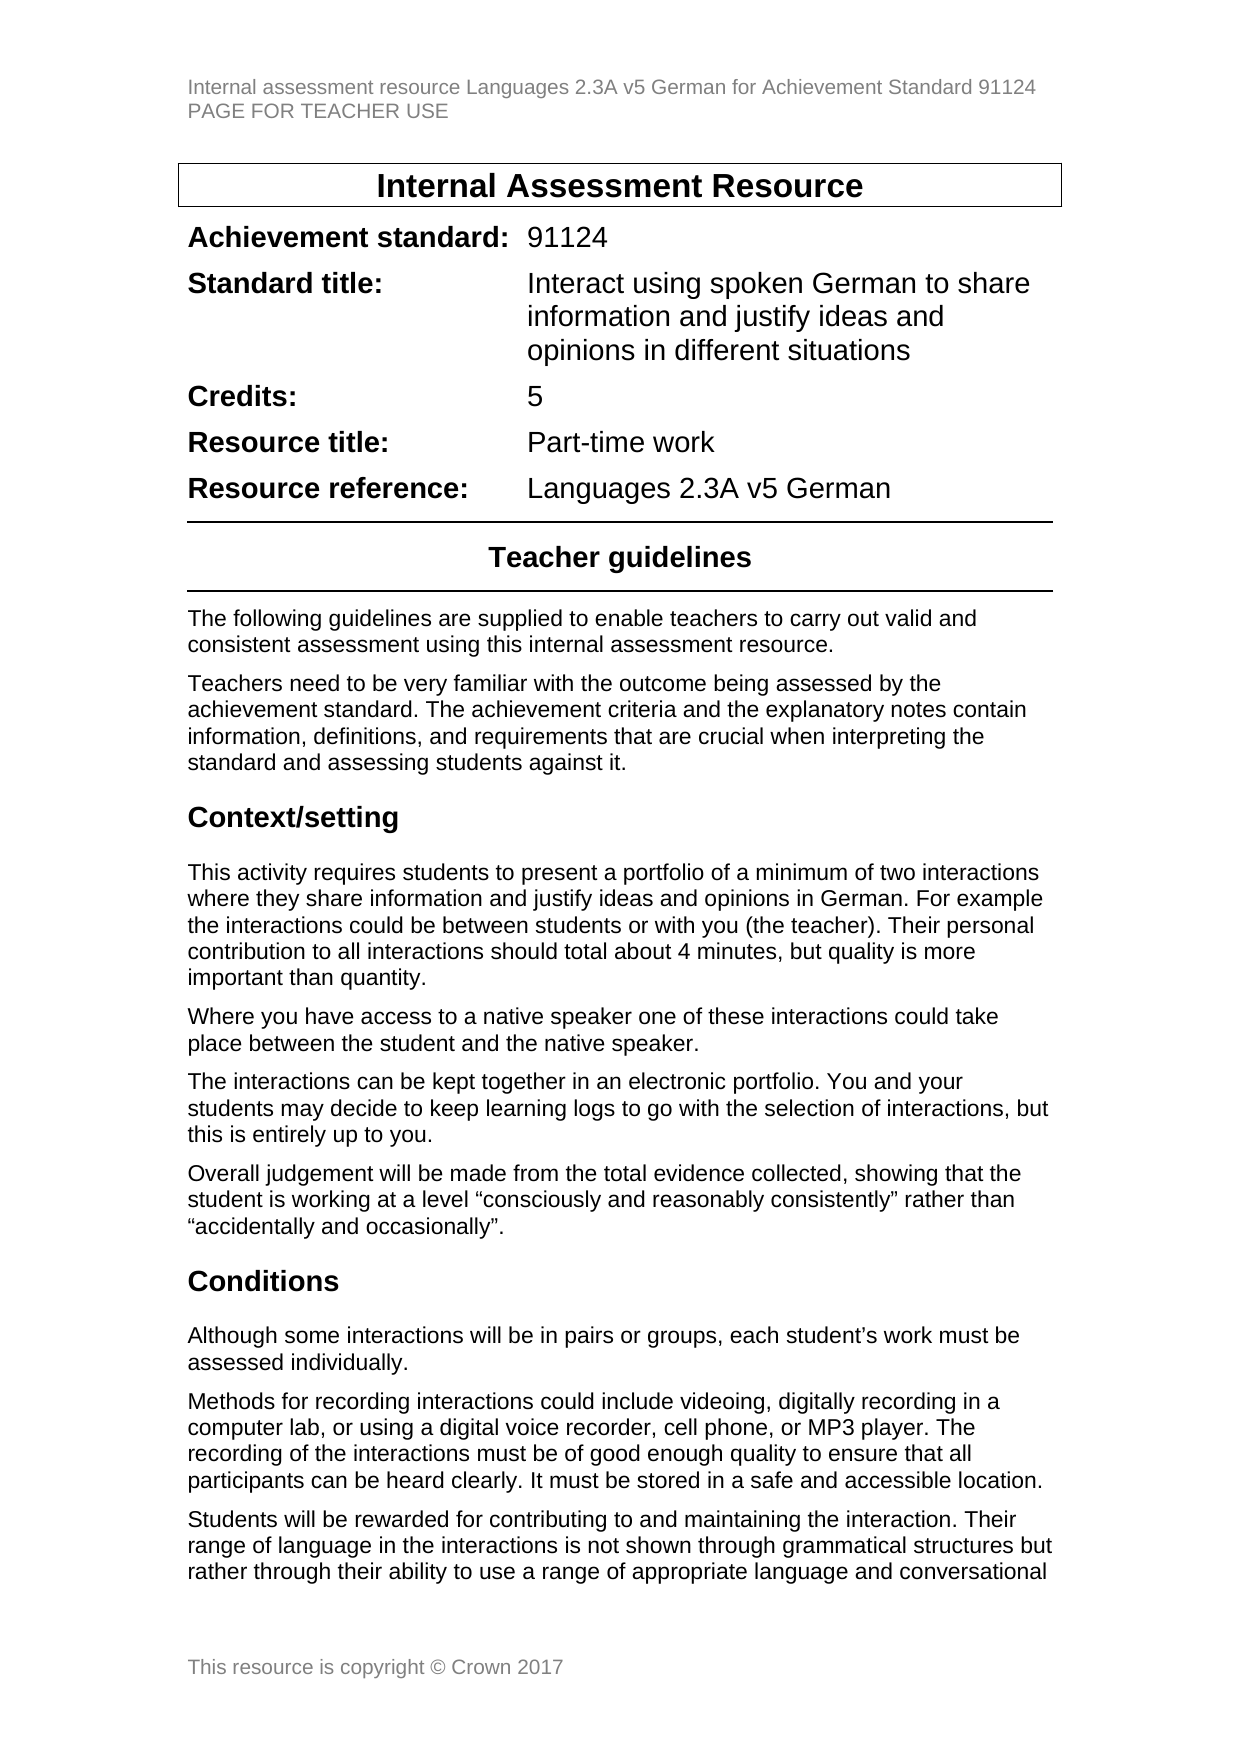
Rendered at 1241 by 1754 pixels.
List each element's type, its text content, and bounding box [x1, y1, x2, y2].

text Although some interactions will be in pairs or groups, each student’s work must be assessed individually. [187, 1322, 1053, 1375]
text Methods for recording interactions could include videoing, digitally recording in a computer lab, or using a digital voice recorder, cell phone, or MP3 player. The recording of the interactions must be of good enough quality to ensure that all participants can be heard clearly. It must be stored in a safe and accessible location. [187, 1388, 1053, 1493]
text Internal Assessment Resource [179, 164, 1061, 206]
text Credits: 5 [187, 379, 1053, 412]
text Standard title: Interact using spoken German to share information and justify ideas and opinions in different situations [187, 266, 1053, 366]
text This activity requires students to present a portfolio of a minimum of two interactions where they share information and justify ideas and opinions in German. For example the interactions could be between students or with you (the teacher). Their personal contribution to all interactions should total about 4 minutes, but quality is more important than quantity. [187, 859, 1053, 991]
text The interactions can be kept together in an electronic portfolio. You and your students may decide to keep learning logs to go with the selection of interactions, but this is entirely up to you. [187, 1068, 1053, 1147]
text Achievement standard: 91124 [187, 220, 1053, 253]
subtitle Conditions [187, 1264, 1206, 1297]
subtitle Context/setting [187, 800, 1206, 834]
text Overall judgement will be made from the total evidence collected, showing that the student is working at a level “consciously and reasonably consistently” rather than “accidentally and occasionally”. [187, 1160, 1053, 1239]
text Where you have access to a native speaker one of these interactions could take place between the student and the native speaker. [187, 1003, 1053, 1056]
text The following guidelines are supplied to enable teachers to carry out valid and consistent assessment using this internal assessment resource. [187, 605, 1053, 657]
text Resource reference: Languages 2.3A v5 German [187, 471, 1053, 504]
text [187, 1506, 1053, 1585]
text Resource title: Part-time work [187, 425, 1053, 458]
text Teacher guidelines [187, 523, 1053, 590]
text Teachers need to be very familiar with the outcome being assessed by the achievement standard. The achievement criteria and the explanatory notes contain information, definitions, and requirements that are crucial when interpreting the standard and assessing students against it. [187, 670, 1053, 775]
